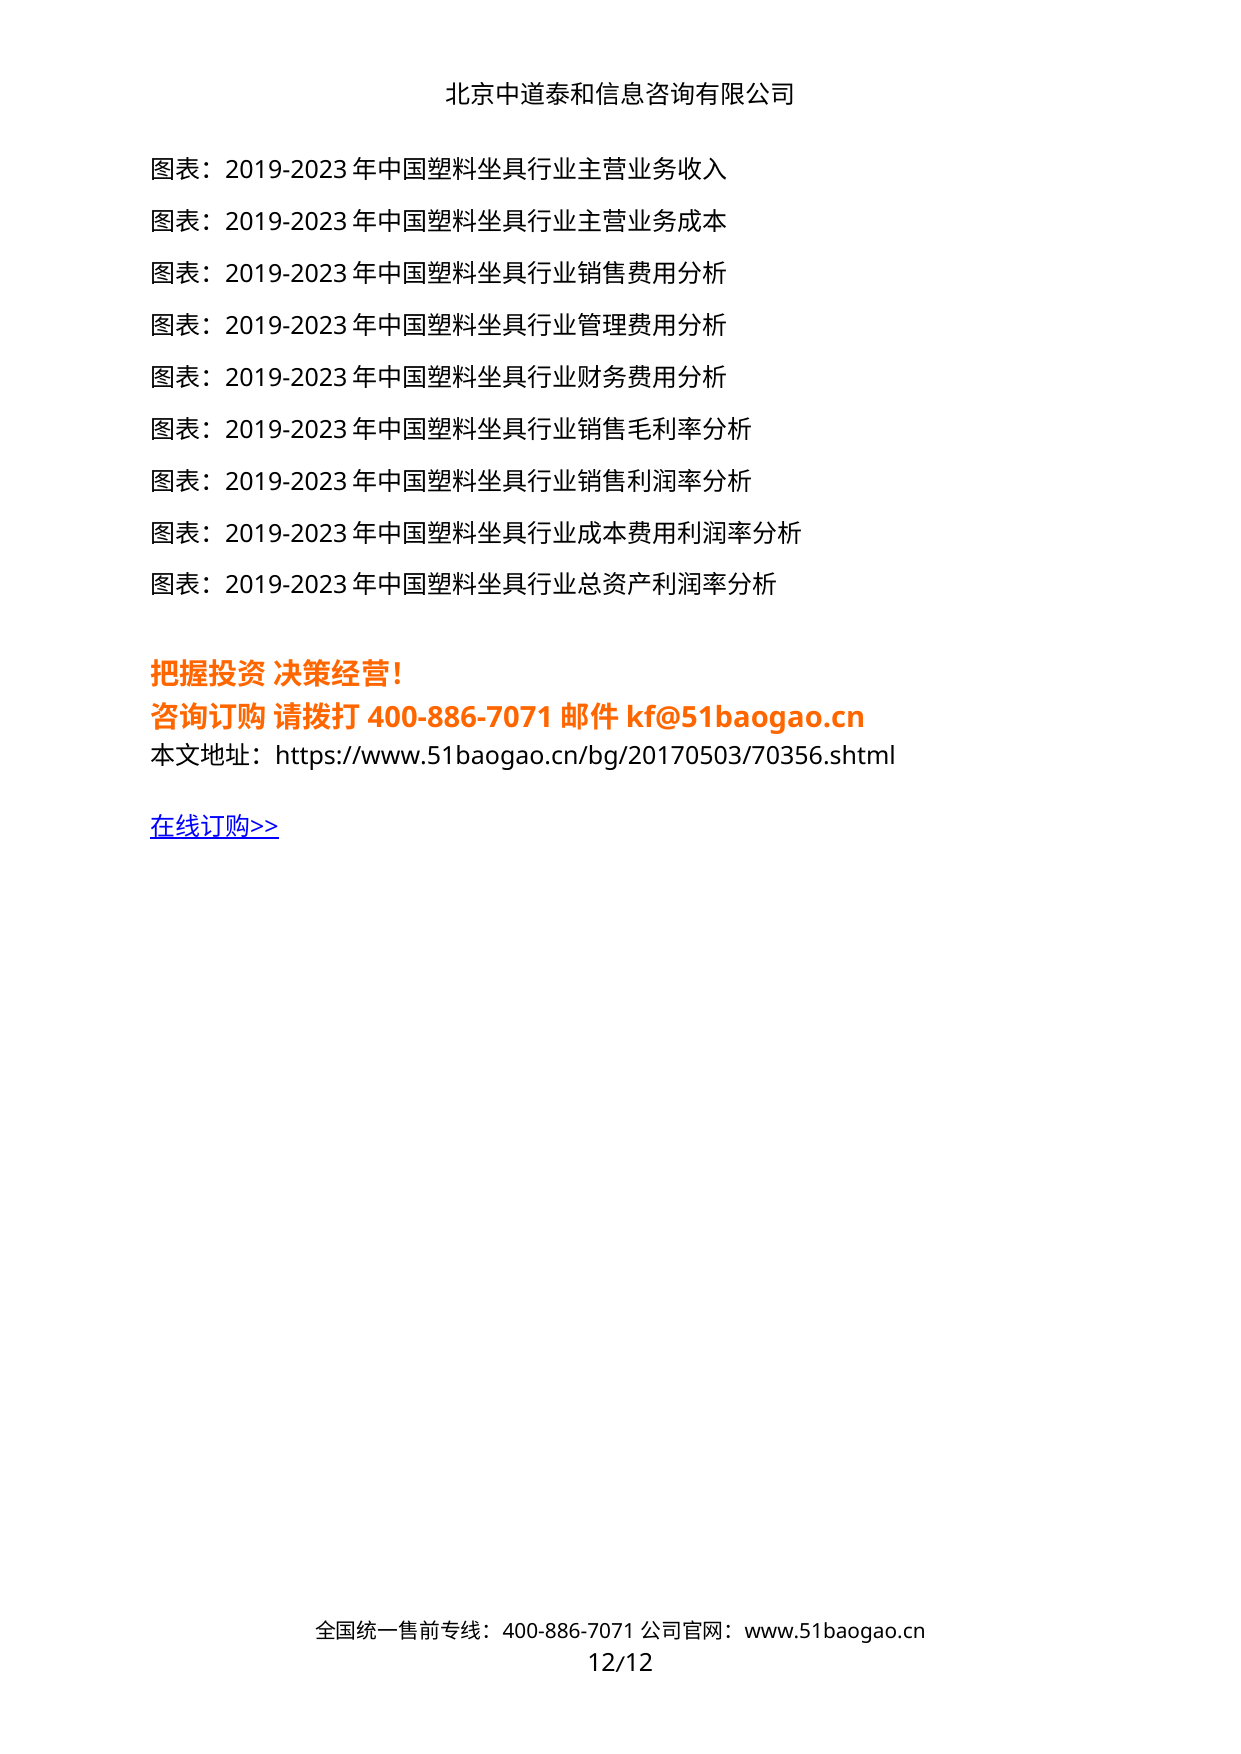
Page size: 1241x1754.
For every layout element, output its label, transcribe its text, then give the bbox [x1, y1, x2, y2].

text 图表：2019-2023年中国塑料坐具行业主营业务收入 [150, 150, 1090, 186]
text 图表：2019-2023年中国塑料坐具行业销售费用分析 [150, 254, 1090, 290]
text 把握投资 决策经营！咨询订购 请拨打 400-886-7071 邮件 kf@51baogao.cn本文地址：https://www.51baogao.cn/bg/20170503/70356.shtml [150, 617, 1090, 772]
text 图表：2019-2023年中国塑料坐具行业总资产利润率分析 [150, 565, 1090, 601]
text 图表：2019-2023年中国塑料坐具行业主营业务成本 [150, 202, 1090, 238]
text 图表：2019-2023年中国塑料坐具行业财务费用分析 [150, 357, 1090, 394]
text 图表：2019-2023年中国塑料坐具行业销售毛利率分析 [150, 409, 1090, 446]
text 图表：2019-2023年中国塑料坐具行业销售利润率分析 [150, 461, 1090, 497]
text 在线订购>> [150, 772, 1090, 842]
text 图表：2019-2023年中国塑料坐具行业管理费用分析 [150, 306, 1090, 342]
text 图表：2019-2023年中国塑料坐具行业成本费用利润率分析 [150, 513, 1090, 549]
